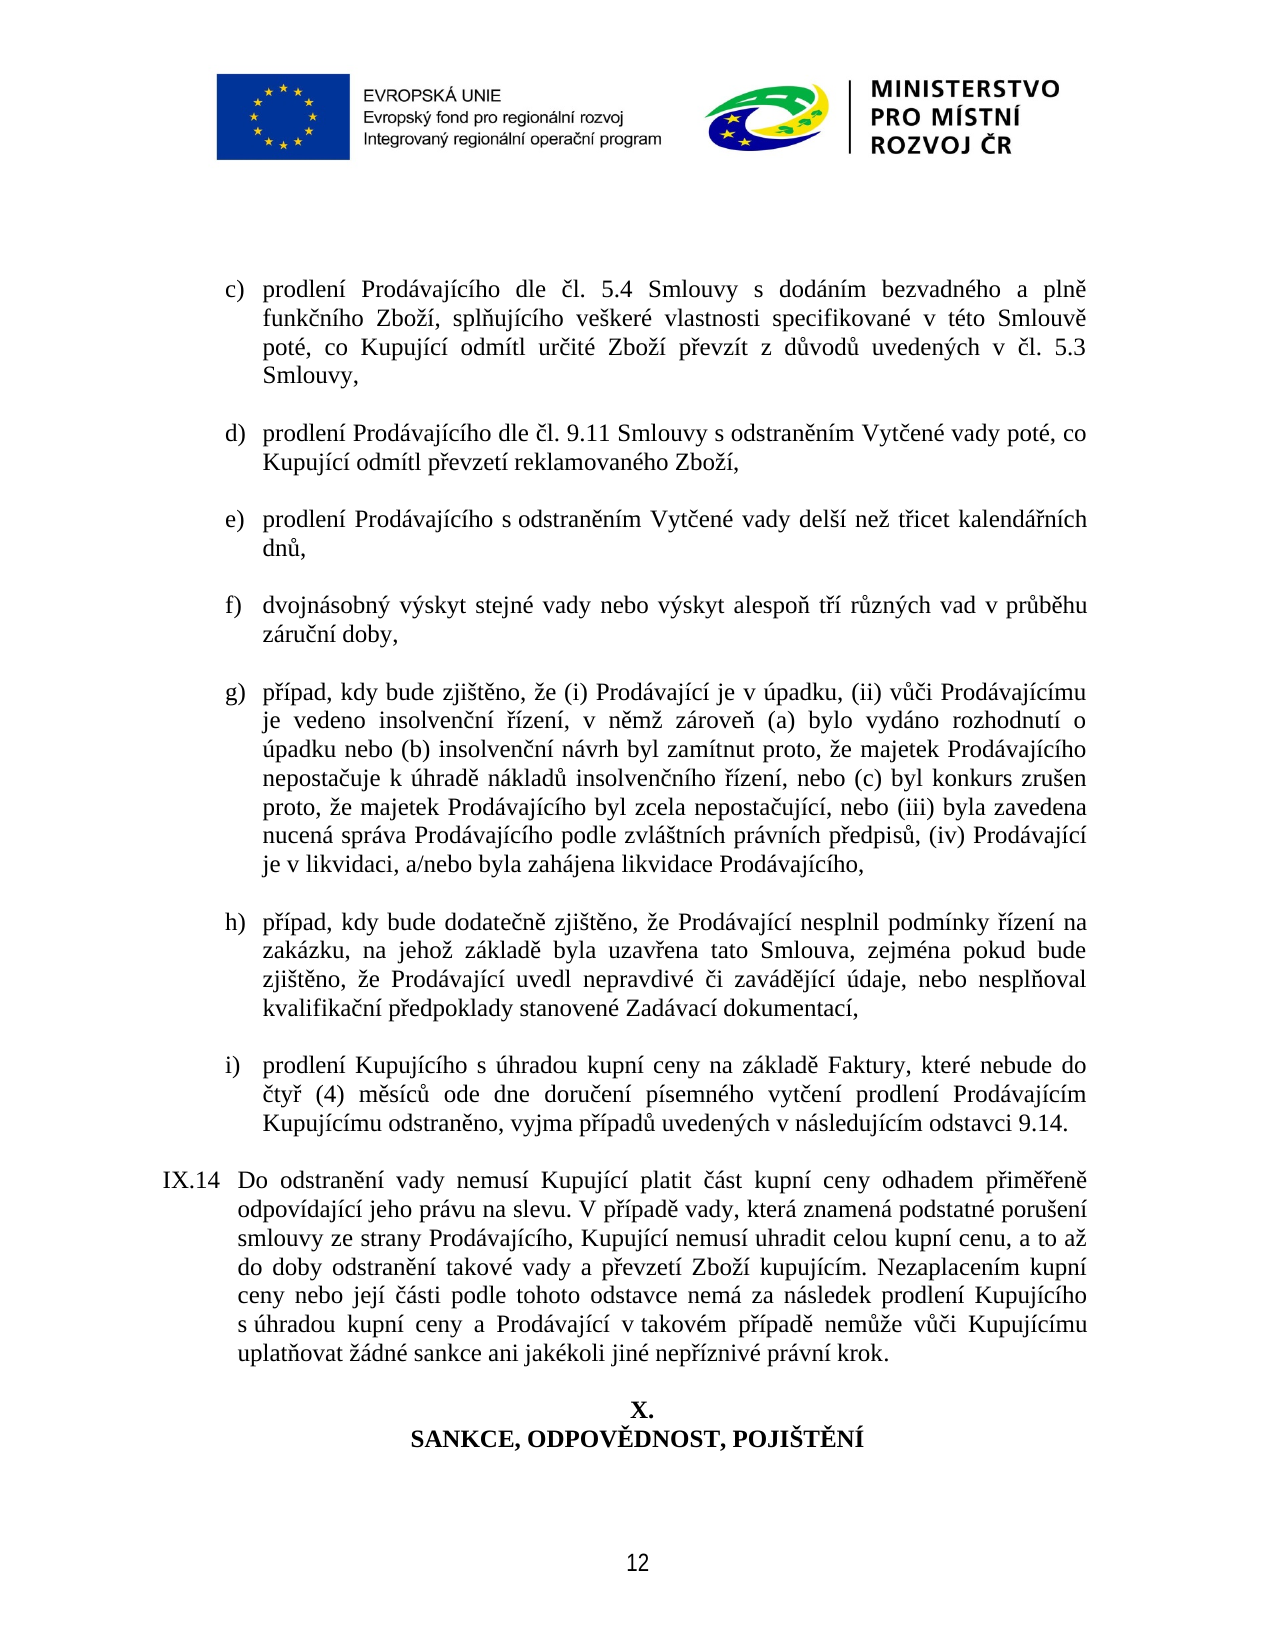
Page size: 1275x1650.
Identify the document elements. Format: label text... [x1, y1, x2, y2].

list případ, kdy bude zjištěno, že (i) Prodávající je v úpadku, (ii) vůči Prodávajícímu je vedeno insolvenční řízení, v němž zároveň (a) bylo vydáno rozhodnutí o úpadku nebo (b) insolvenční návrh byl zamítnut proto, že majetek Prodávajícího nepostačuje k úhradě nákladů insolvenčního řízení, nebo (c) byl konkurs zrušen proto, že majetek Prodávajícího byl zcela nepostačující, nebo (iii) byla zavedena nucená správa Prodávajícího podle zvláštních právních předpisů, (iv) Prodávající je v likvidaci, a/nebo byla zahájena likvidace Prodávajícího, [225, 677, 1087, 878]
list Do odstranění vady nemusí Kupující platit část kupní ceny odhadem přiměřeně odpovídající jeho právu na slevu. V případě vady, která znamená podstatné porušení smlouvy ze strany Prodávajícího, Kupující nemusí uhradit celou kupní cenu, a to až do doby odstranění takové vady a převzetí Zboží kupujícím. Nezaplacením kupní ceny nebo její části podle tohoto odstavce nemá za následek prodlení Kupujícího s úhradou kupní ceny a Prodávající v takovém případě nemůže vůči Kupujícímu uplatňovat žádné sankce ani jakékoli jiné nepříznivé právní krok. [162, 1165, 1087, 1367]
list prodlení Prodávajícího s odstraněním Vytčené vady delší než třicet kalendářních dnů, [225, 504, 1087, 562]
text SANKCE, ODPOVĚDNOST, POJIŠTĚNÍ [187, 1424, 1087, 1453]
list prodlení Prodávajícího dle čl. 9.11 Smlouvy s odstraněním Vytčené vady poté, co Kupující odmítl převzetí reklamovaného Zboží, [225, 418, 1087, 475]
list případ, kdy bude dodatečně zjištěno, že Prodávající nesplnil podmínky řízení na zakázku, na jehož základě byla uzavřena tato Smlouva, zejména pokud bude zjištěno, že Prodávající uvedl nepravdivé či zavádějící údaje, nebo nesplňoval kvalifikační předpoklady stanovené Zadávací dokumentací, [225, 907, 1087, 1022]
picture [187, 45, 1088, 188]
list prodlení Kupujícího s úhradou kupní ceny na základě Faktury, které nebude do čtyř (4) měsíců ode dne doručení písemného vytčení prodlení Prodávajícím Kupujícímu odstraněno, vyjma případů uvedených v následujícím odstavci 9.14. [225, 1050, 1087, 1137]
list dvojnásobný výskyt stejné vady nebo výskyt alespoň tří různých vad v průběhu záruční doby, [225, 590, 1087, 648]
list prodlení Prodávajícího dle čl. 5.4 Smlouvy s dodáním bezvadného a plně funkčního Zboží, splňujícího veškeré vlastnosti specifikované v této Smlouvě poté, co Kupující odmítl určité Zboží převzít z důvodů uvedených v čl. 5.3 Smlouvy, [225, 274, 1087, 389]
